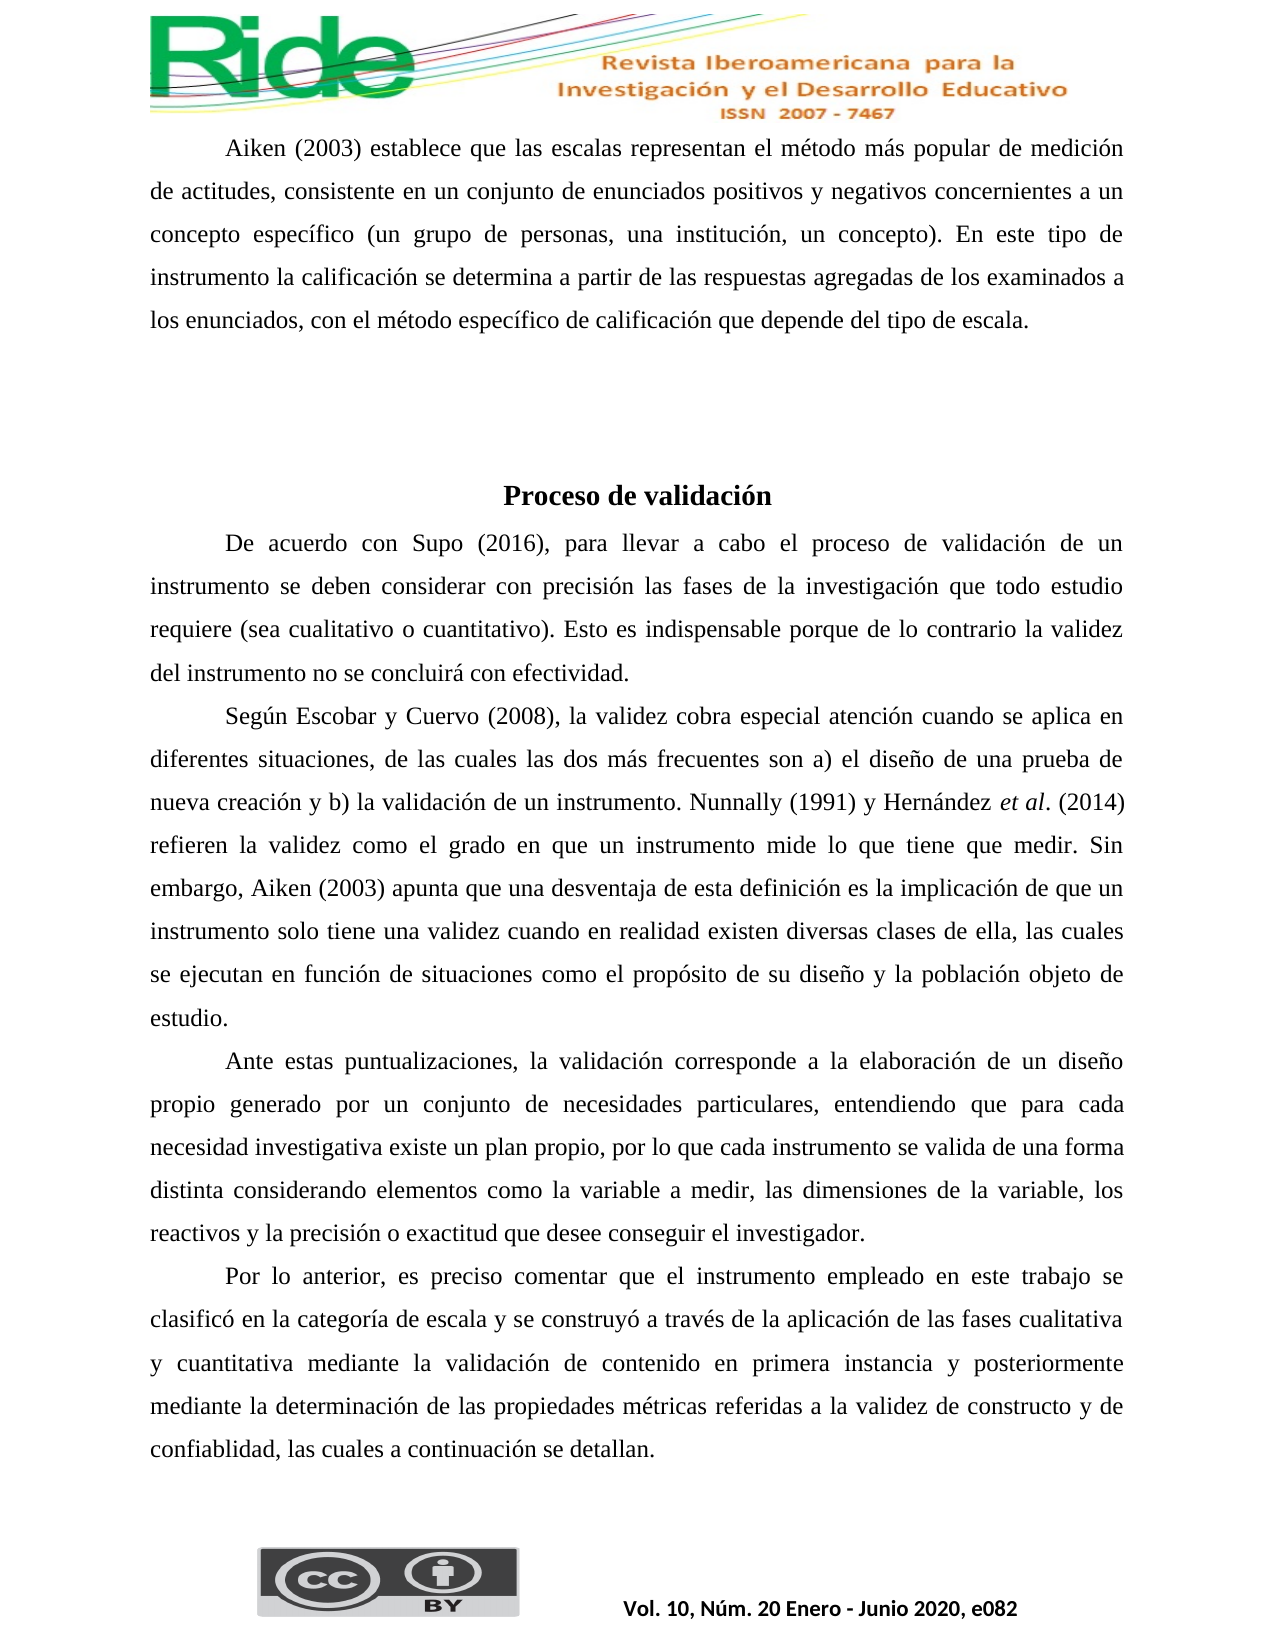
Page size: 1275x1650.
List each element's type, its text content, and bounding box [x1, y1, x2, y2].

text De acuerdo con Supo (2016), para llevar a cabo el proceso de validación de un instrumento se deben considerar con precisión las fases de la investigación que todo estudio requiere (sea cualitativo o cuantitativo). Esto es indispensable porque de lo contrario la validez del instrumento no se concluirá con efectividad. [150, 528, 1125, 686]
text Según Escobar y Cuervo (2008), la validez cobra especial atención cuando se aplica en diferentes situaciones, de las cuales las dos más frecuentes son a) el diseño de una prueba de nueva creación y b) la validación de un instrumento. Nunnally (1991) y Hernández et al. (2014) refieren la validez como el grado en que un instrumento mide lo que tiene que medir. Sin embargo, Aiken (2003) apunta que una desventaja de esta definición es la implicación de que un instrumento solo tiene una validez cuando en realidad existen diversas clases de ella, las cuales se ejecutan en función de situaciones como el propósito de su diseño y la población objeto de estudio. [150, 701, 1125, 1031]
text Aiken (2003) establece que las escalas representan el método más popular de medición de actitudes, consistente en un conjunto de enunciados positivos y negativos concernientes a un concepto específico (un grupo de personas, una institución, un concepto). En este tipo de instrumento la calificación se determina a partir de las respuestas agregadas de los examinados a los enunciados, con el método específico de calificación que depende del tipo de escala. [150, 133, 1125, 334]
text Ante estas puntualizaciones, la validación corresponde a la elaboración de un diseño propio generado por un conjunto de necesidades particulares, entendiendo que para cada necesidad investigativa existe un plan propio, por lo que cada instrumento se valida de una forma distinta considerando elementos como la variable a medir, las dimensiones de la variable, los reactivos y la precisión o exactitud que desee conseguir el investigador. [150, 1046, 1125, 1247]
subtitle Proceso de validación [150, 478, 1125, 511]
text Por lo anterior, es preciso comentar que el instrumento empleado en este trabajo se clasificó en la categoría de escala y se construyó a través de la aplicación de las fases cualitativa y cuantitativa mediante la validación de contenido en primera instancia y posteriormente mediante la determinación de las propiedades métricas referidas a la validez de constructo y de confiablidad, las cuales a continuación se detallan. [150, 1261, 1125, 1463]
picture [257, 1547, 520, 1617]
picture [150, 14, 1071, 123]
